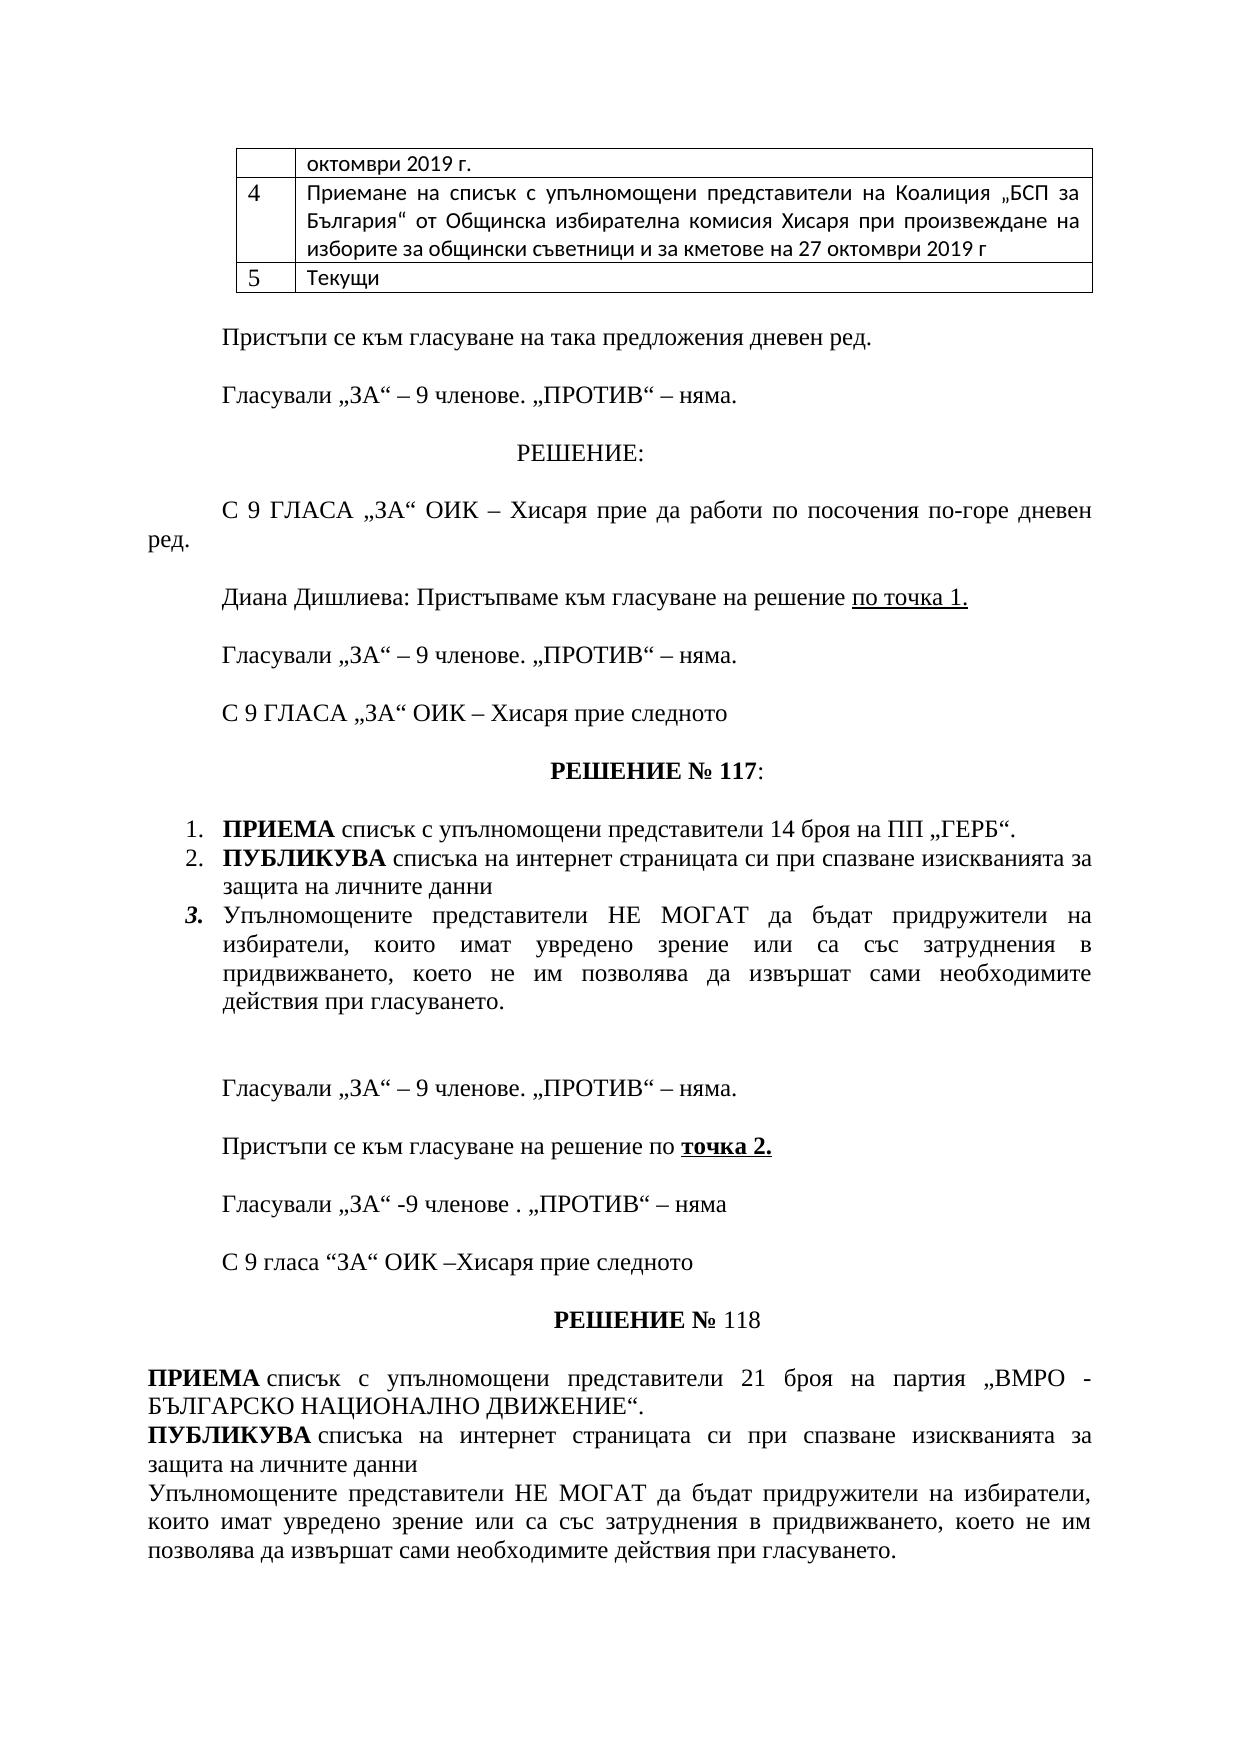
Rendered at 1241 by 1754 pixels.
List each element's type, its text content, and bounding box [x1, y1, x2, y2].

text Гласували „ЗА“ – 9 членове. „ПРОТИВ“ – няма. [148, 380, 1093, 408]
text Пристъпи се към гласуване на решение по точка 2. [148, 1131, 1093, 1160]
text Гласували „ЗА“ -9 членове . „ПРОТИВ“ – няма [148, 1189, 1093, 1218]
text РЕШЕНИЕ № 118 [148, 1305, 1093, 1333]
text С 9 ГЛАСА „ЗА“ ОИК – Хисаря прие да работи по посочения по-горе дневен ред. [148, 496, 1093, 553]
table_cell Текущи [296, 263, 1092, 292]
text ПУБЛИКУВА списъка на интернет страницата си при спазване изискванията за защита на личните данни [148, 1420, 1093, 1478]
table_cell 5 [237, 263, 295, 292]
list ПРИЕМА списък с упълномощени представители 14 броя на ПП „ГЕРБ“. [185, 814, 1093, 843]
text С 9 гласа “ЗА“ ОИК –Хисаря прие следното [148, 1247, 1093, 1276]
text РЕШЕНИЕ № 117: [148, 756, 1093, 785]
table_cell 3 [237, 149, 295, 177]
text Гласували „ЗА“ – 9 членове. „ПРОТИВ“ – няма. [148, 1073, 1093, 1102]
text Гласували „ЗА“ – 9 членове. „ПРОТИВ“ – няма. [148, 640, 1093, 669]
table_cell Приемане на списък с упълномощени представители на Коалиция „БСП за България“ от Общинска избирателна комисия Хисаря при произвеждане на изборите за общински съветници и за кметове на 27 октомври 2019 г [296, 178, 1092, 262]
text Упълномощените представители НЕ МОГАТ да бъдат придружители на избиратели, които имат увредено зрение или са със затруднения в придвижването, което не им позволява да извършат сами необходимите действия при гласуването. [148, 1478, 1093, 1564]
text Диана Дишлиева: Пристъпваме към гласуване на решение по точка 1. [148, 582, 1093, 611]
text ПРИЕМА списък с упълномощени представители 21 броя на партия „ВМРО - БЪЛГАРСКО НАЦИОНАЛНО ДВИЖЕНИЕ“. [148, 1363, 1093, 1420]
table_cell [296, 149, 1092, 177]
list Упълномощените представители НЕ МОГАТ да бъдат придружители на избиратели, които имат увредено зрение или са със затруднения в придвижването, което не им позволява да извършат сами необходимите действия при гласуването. [185, 900, 1093, 1015]
text С 9 ГЛАСА „ЗА“ ОИК – Хисаря прие следното [148, 698, 1093, 727]
list ПУБЛИКУВА списъка на интернет страницата си при спазване изискванията за защита на личните данни [185, 843, 1093, 900]
text РЕШЕНИЕ: [443, 438, 1093, 466]
table_cell 4 [237, 178, 295, 262]
text Пристъпи се към гласуване на така предложения дневен ред. [148, 322, 1093, 351]
